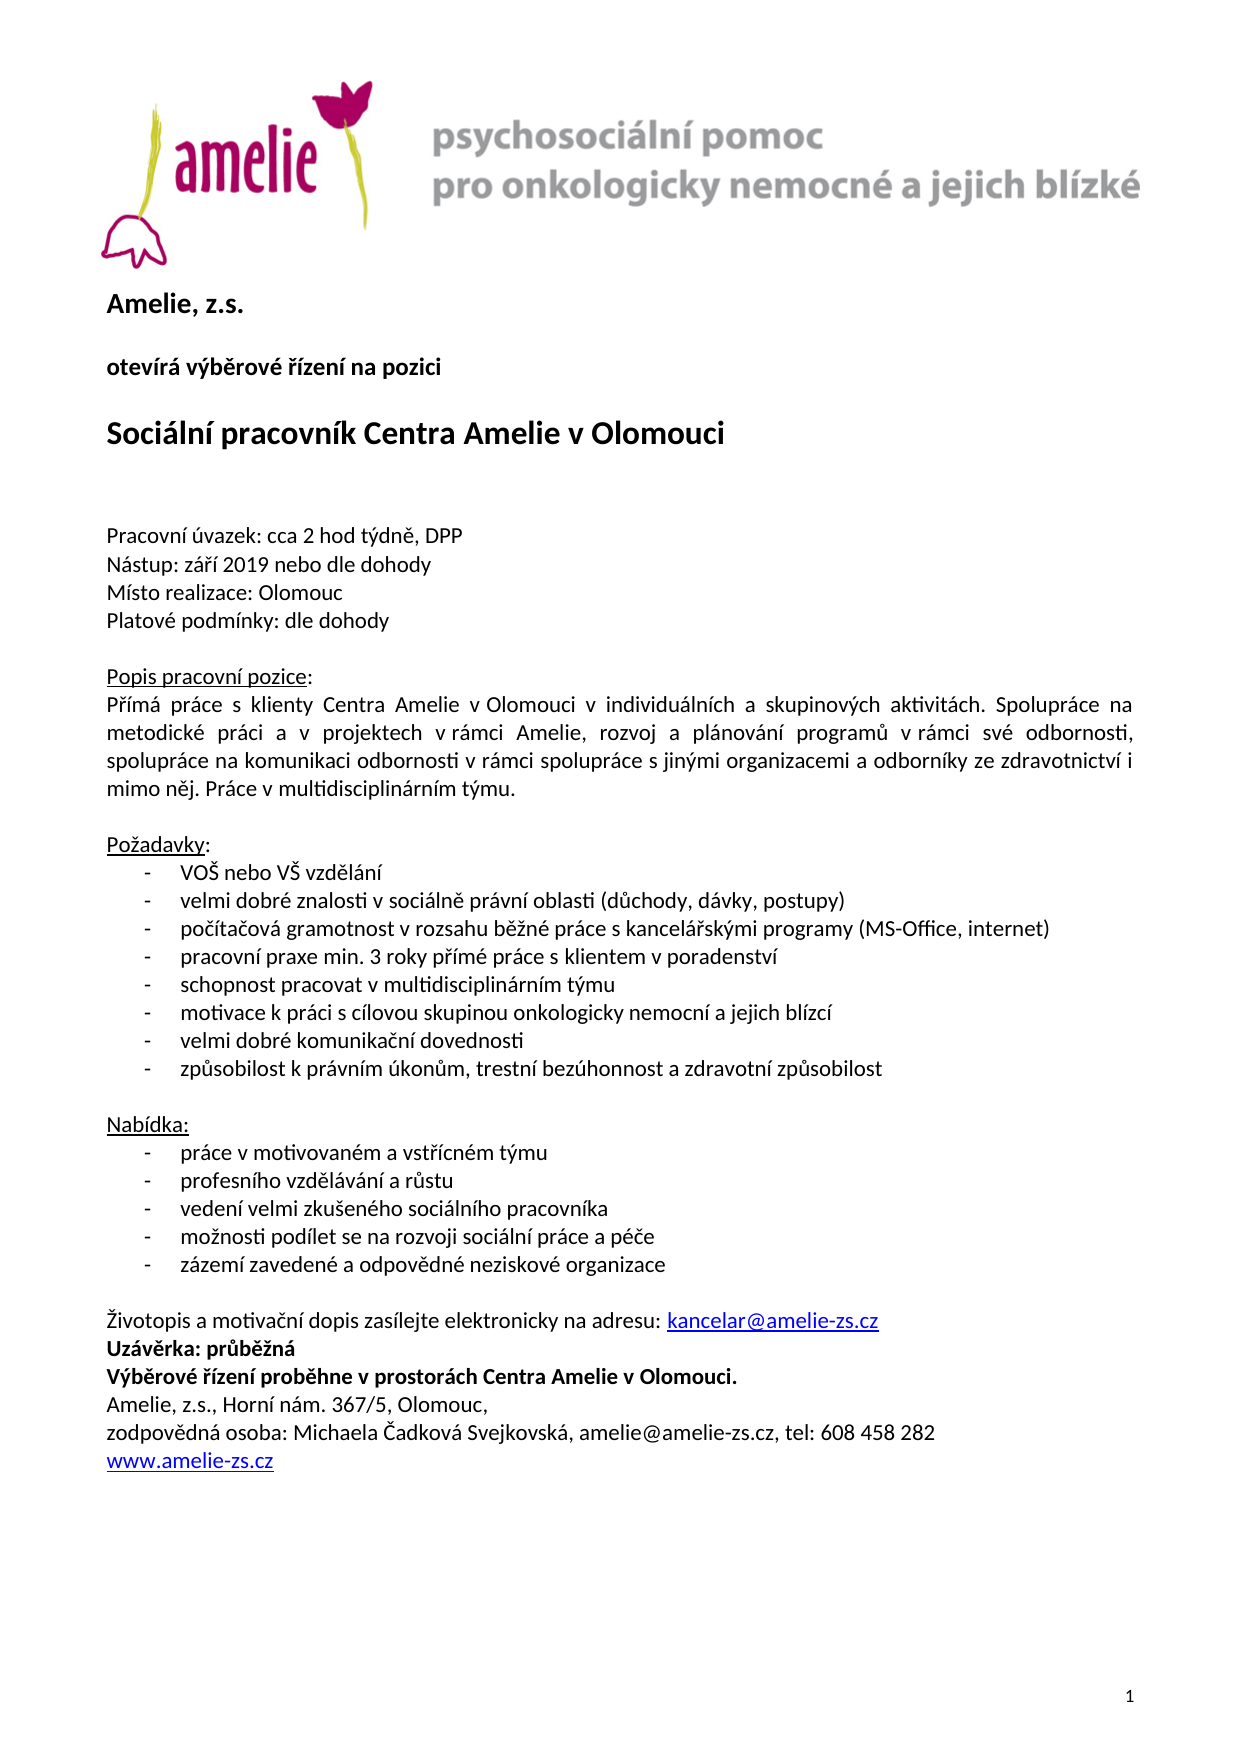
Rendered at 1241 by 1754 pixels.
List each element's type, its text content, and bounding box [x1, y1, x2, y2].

text Výběrové řízení proběhne v prostorách Centra Amelie v Olomouci. [106, 1362, 1134, 1390]
text Požadavky: [106, 830, 1134, 858]
list velmi dobré komunikační dovednosti [144, 1026, 1134, 1054]
text Nástup: září 2019 nebo dle dohody [106, 550, 1134, 578]
text Sociální pracovník Centra Amelie v Olomouci [106, 412, 1134, 453]
list způsobilost k právním úkonům, trestní bezúhonnost a zdravotní způsobilost [144, 1054, 1134, 1082]
text Nabídka: [106, 1110, 1134, 1138]
text Životopis a motivační dopis zasílejte elektronicky na adresu: kancelar@amelie-zs.cz [106, 1306, 1134, 1334]
list počítačová gramotnost v rozsahu běžné práce s kancelářskými programy (MS-Office, internet) [144, 914, 1134, 942]
list VOŠ nebo VŠ vzdělání [144, 858, 1134, 886]
text Amelie, z.s. [106, 285, 1134, 321]
text Amelie, z.s., Horní nám. 367/5, Olomouc, [106, 1390, 1134, 1418]
text otevírá výběrové řízení na pozici [106, 351, 1134, 382]
list práce v motivovaném a vstřícném týmu [144, 1138, 1134, 1166]
list vedení velmi zkušeného sociálního pracovníka [144, 1194, 1134, 1222]
list motivace k práci s cílovou skupinou onkologicky nemocní a jejich blízcí [144, 998, 1134, 1026]
text Pracovní úvazek: cca 2 hod týdně, DPP [106, 522, 1134, 550]
text www.amelie-zs.cz [106, 1446, 1134, 1474]
list zázemí zavedené a odpovědné neziskové organizace [144, 1250, 1134, 1278]
picture [2, 0, 1241, 285]
list možnosti podílet se na rozvoji sociální práce a péče [144, 1222, 1134, 1250]
list schopnost pracovat v multidisciplinárním týmu [144, 970, 1134, 998]
list velmi dobré znalosti v sociálně právní oblasti (důchody, dávky, postupy) [144, 886, 1134, 914]
text Popis pracovní pozice: [106, 662, 1134, 690]
text zodpovědná osoba: Michaela Čadková Svejkovská, amelie@amelie-zs.cz, tel: 608 458 282 [106, 1418, 1134, 1446]
text Platové podmínky: dle dohody [106, 606, 1134, 634]
text Uzávěrka: průběžná [106, 1334, 1134, 1362]
list pracovní praxe min. 3 roky přímé práce s klientem v poradenství [144, 942, 1134, 970]
text Přímá práce s klienty Centra Amelie v Olomouci v individuálních a skupinových aktivitách. Spolupráce na metodické práci a v projektech v rámci Amelie, rozvoj a plánování programů v rámci své odbornosti, spolupráce na komunikaci odbornosti v rámci spolupráce s jinými organizacemi a odborníky ze zdravotnictví i mimo něj. Práce v multidisciplinárním týmu. [106, 690, 1134, 802]
text Místo realizace: Olomouc [106, 578, 1134, 606]
list profesního vzdělávání a růstu [144, 1166, 1134, 1194]
